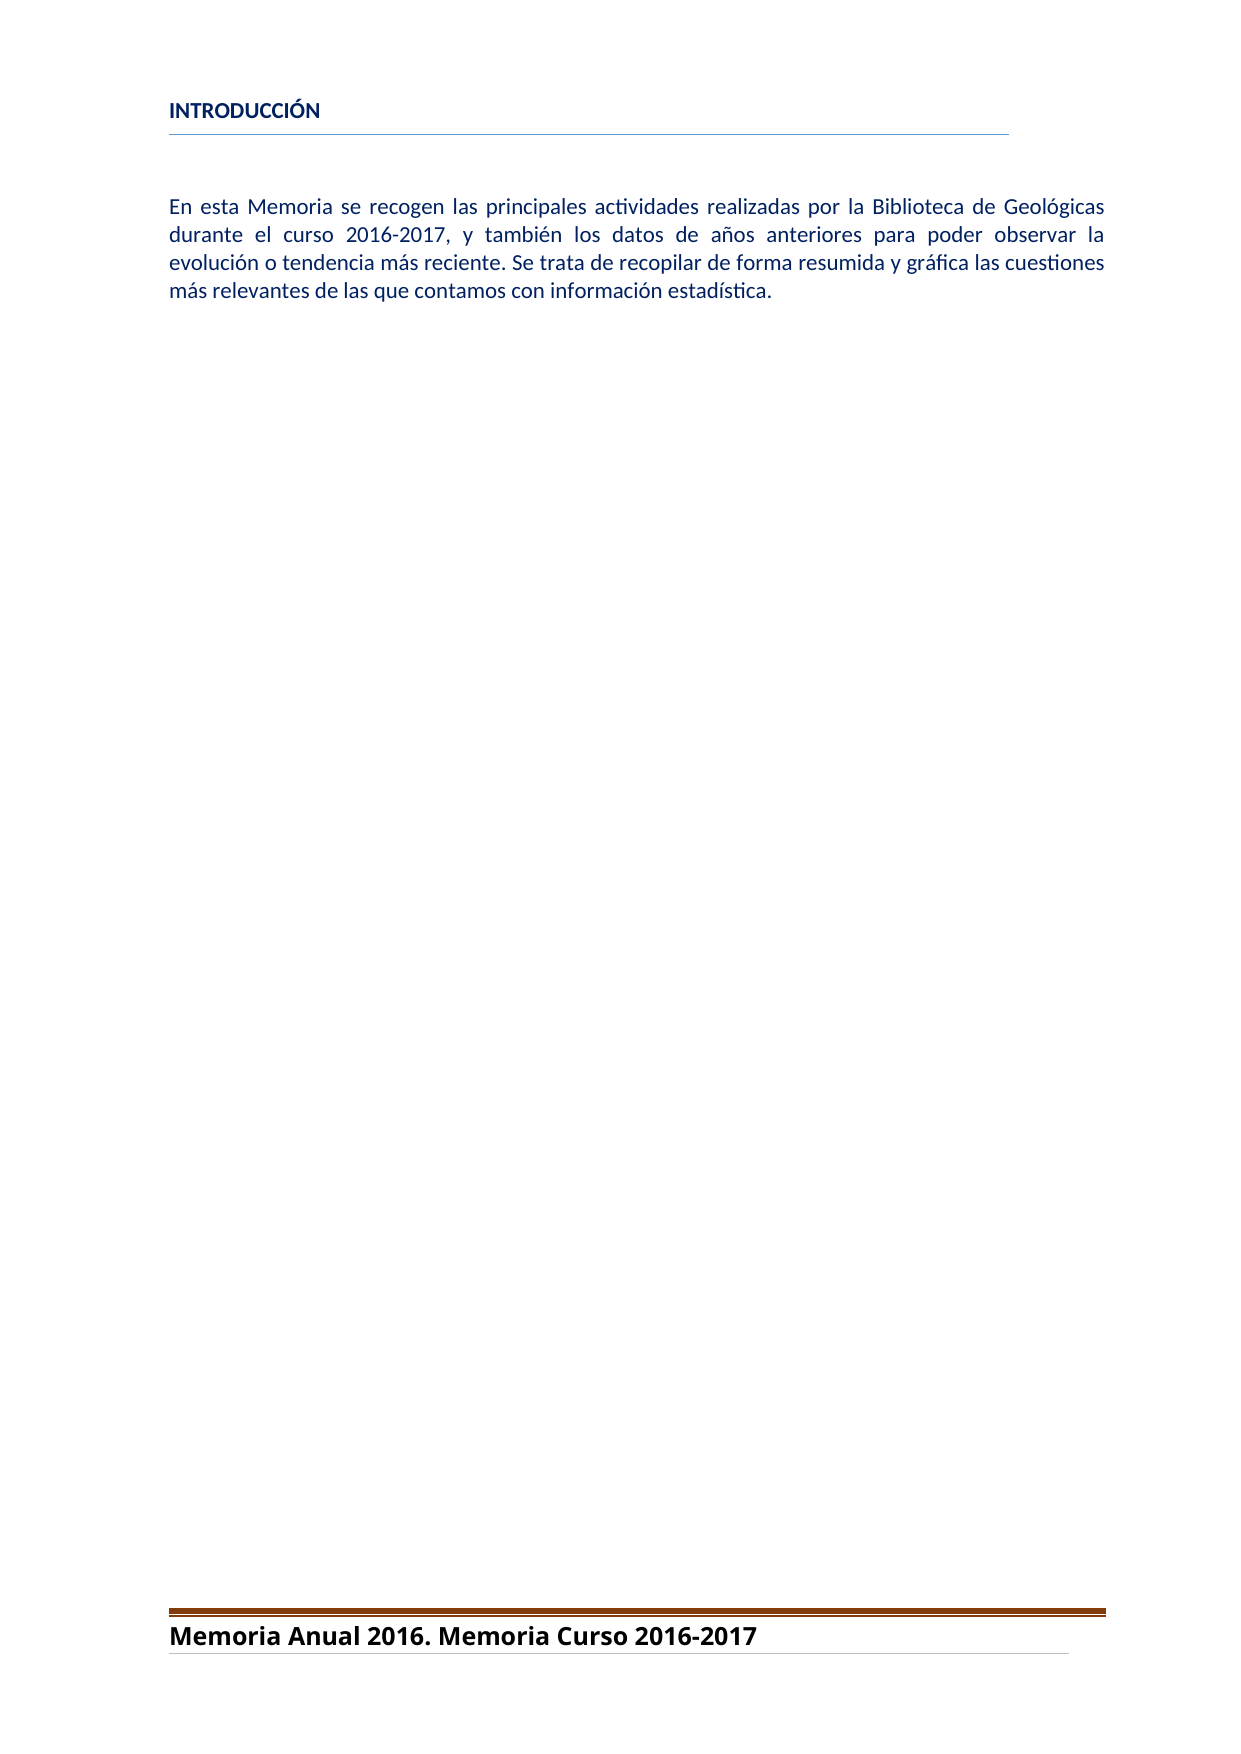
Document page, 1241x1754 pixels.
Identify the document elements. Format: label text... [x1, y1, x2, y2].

text En esta Memoria se recogen las principales actividades realizadas por la Biblioteca de Geológicas durante el curso 2016-2017, y también los datos de años anteriores para poder observar la evolución o tendencia más reciente. Se trata de recopilar de forma resumida y gráfica las cuestiones más relevantes de las que contamos con información estadística. [169, 192, 1106, 304]
text INTRODUCCIÓN [169, 96, 1009, 134]
